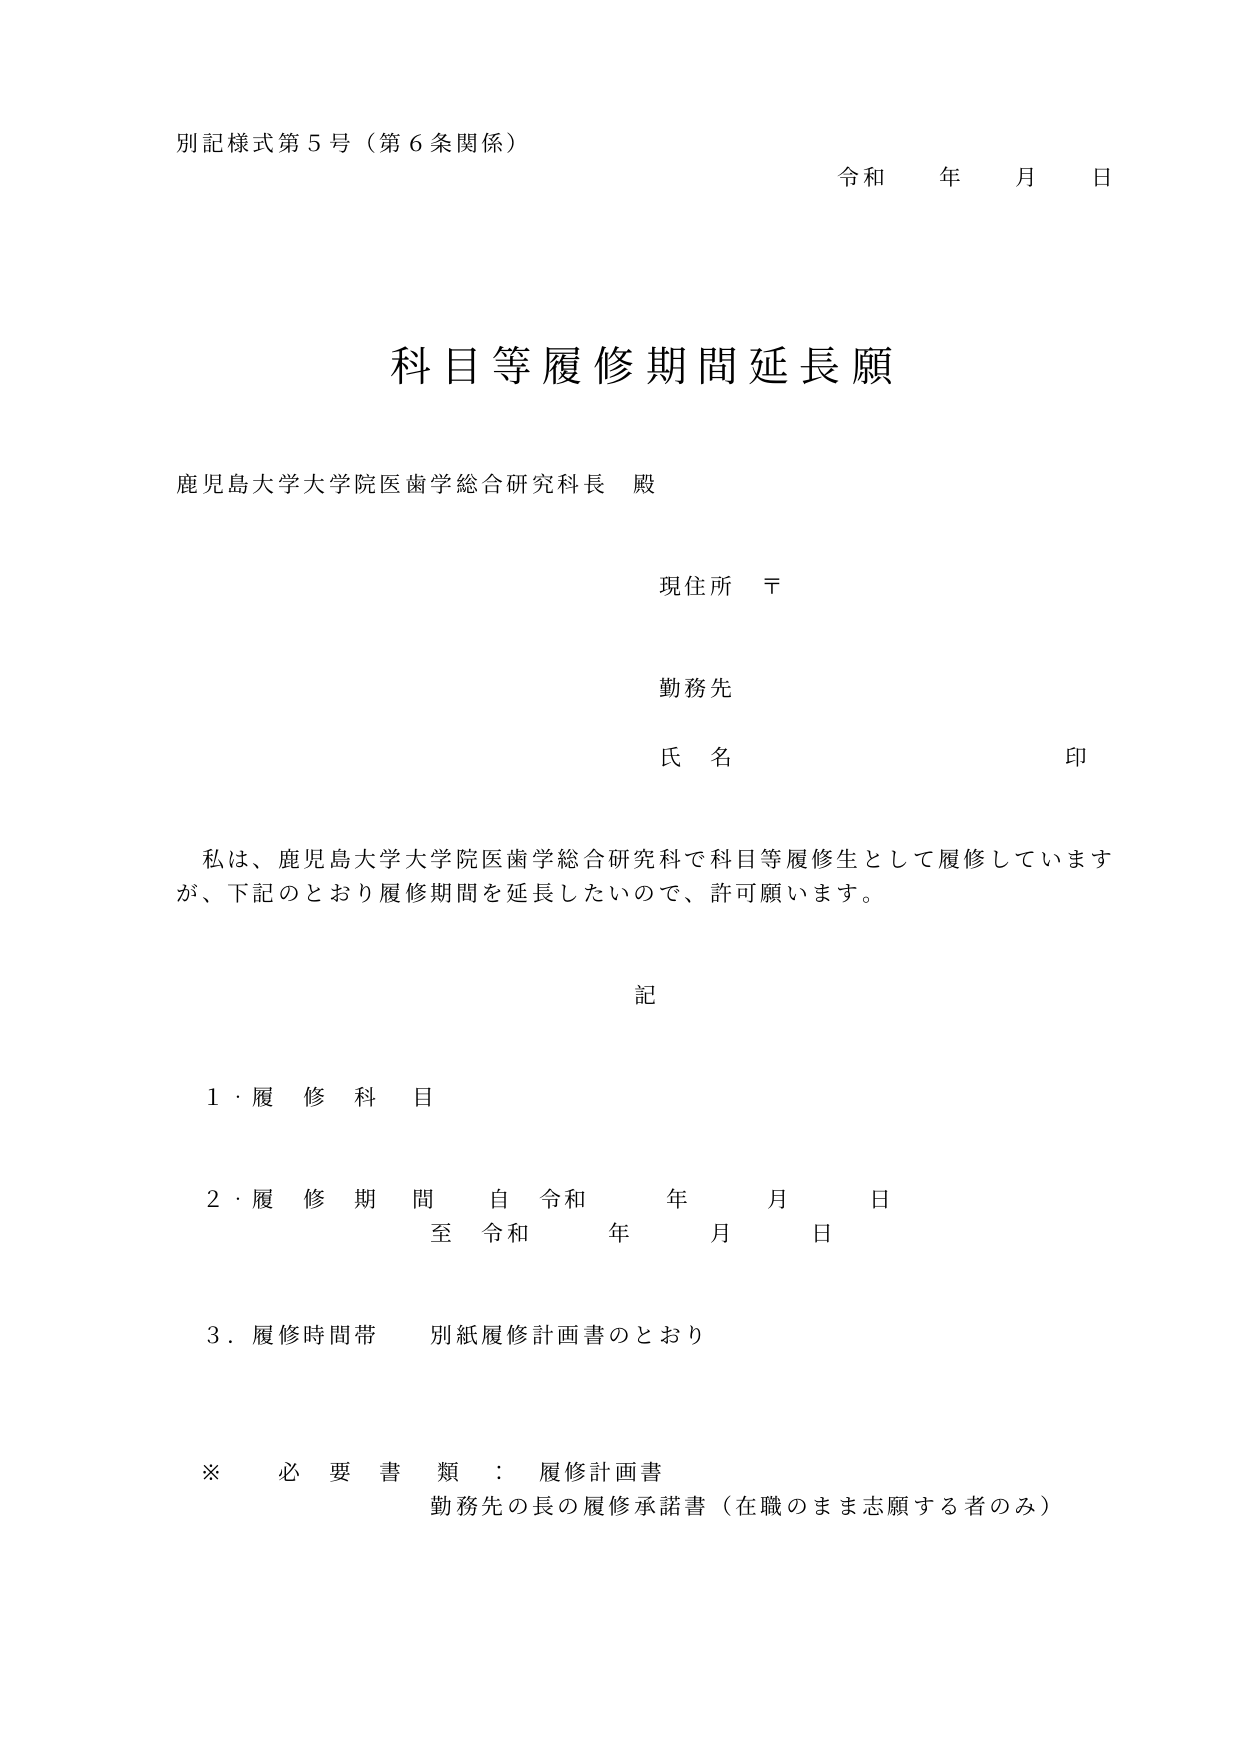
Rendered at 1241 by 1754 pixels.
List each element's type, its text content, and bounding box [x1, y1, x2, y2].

text 現住所 〒 [176, 568, 1117, 602]
subtitle 記 [176, 977, 1117, 1011]
text 令和 年 月 日 [176, 159, 1117, 193]
text 科目等履修期間延長願 [176, 330, 1117, 398]
text １．履修科目 [176, 1079, 1015, 1113]
text 私は、鹿児島大学大学院医歯学総合研究科で科目等履修生として履修していますが、下記のとおり履修期間を延長したいので、許可願います。 [176, 841, 1117, 909]
text ２．履修期間 自 令和 年 月 日 [176, 1181, 1015, 1215]
text 至 令和 年 月 日 [176, 1215, 1015, 1249]
text 別記様式第５号（第６条関係） [176, 125, 1117, 159]
text 鹿児島大学大学院医歯学総合研究科長 殿 [176, 466, 1117, 500]
text 勤務先 [176, 670, 1117, 704]
list 必要書類 ： 履修計画書 [202, 1454, 1015, 1488]
text ３．履修時間帯 別紙履修計画書のとおり [176, 1317, 1015, 1352]
text 氏 名 印 [176, 738, 1117, 772]
text 勤務先の長の履修承諾書（在職のまま志願する者のみ） [176, 1488, 1117, 1522]
